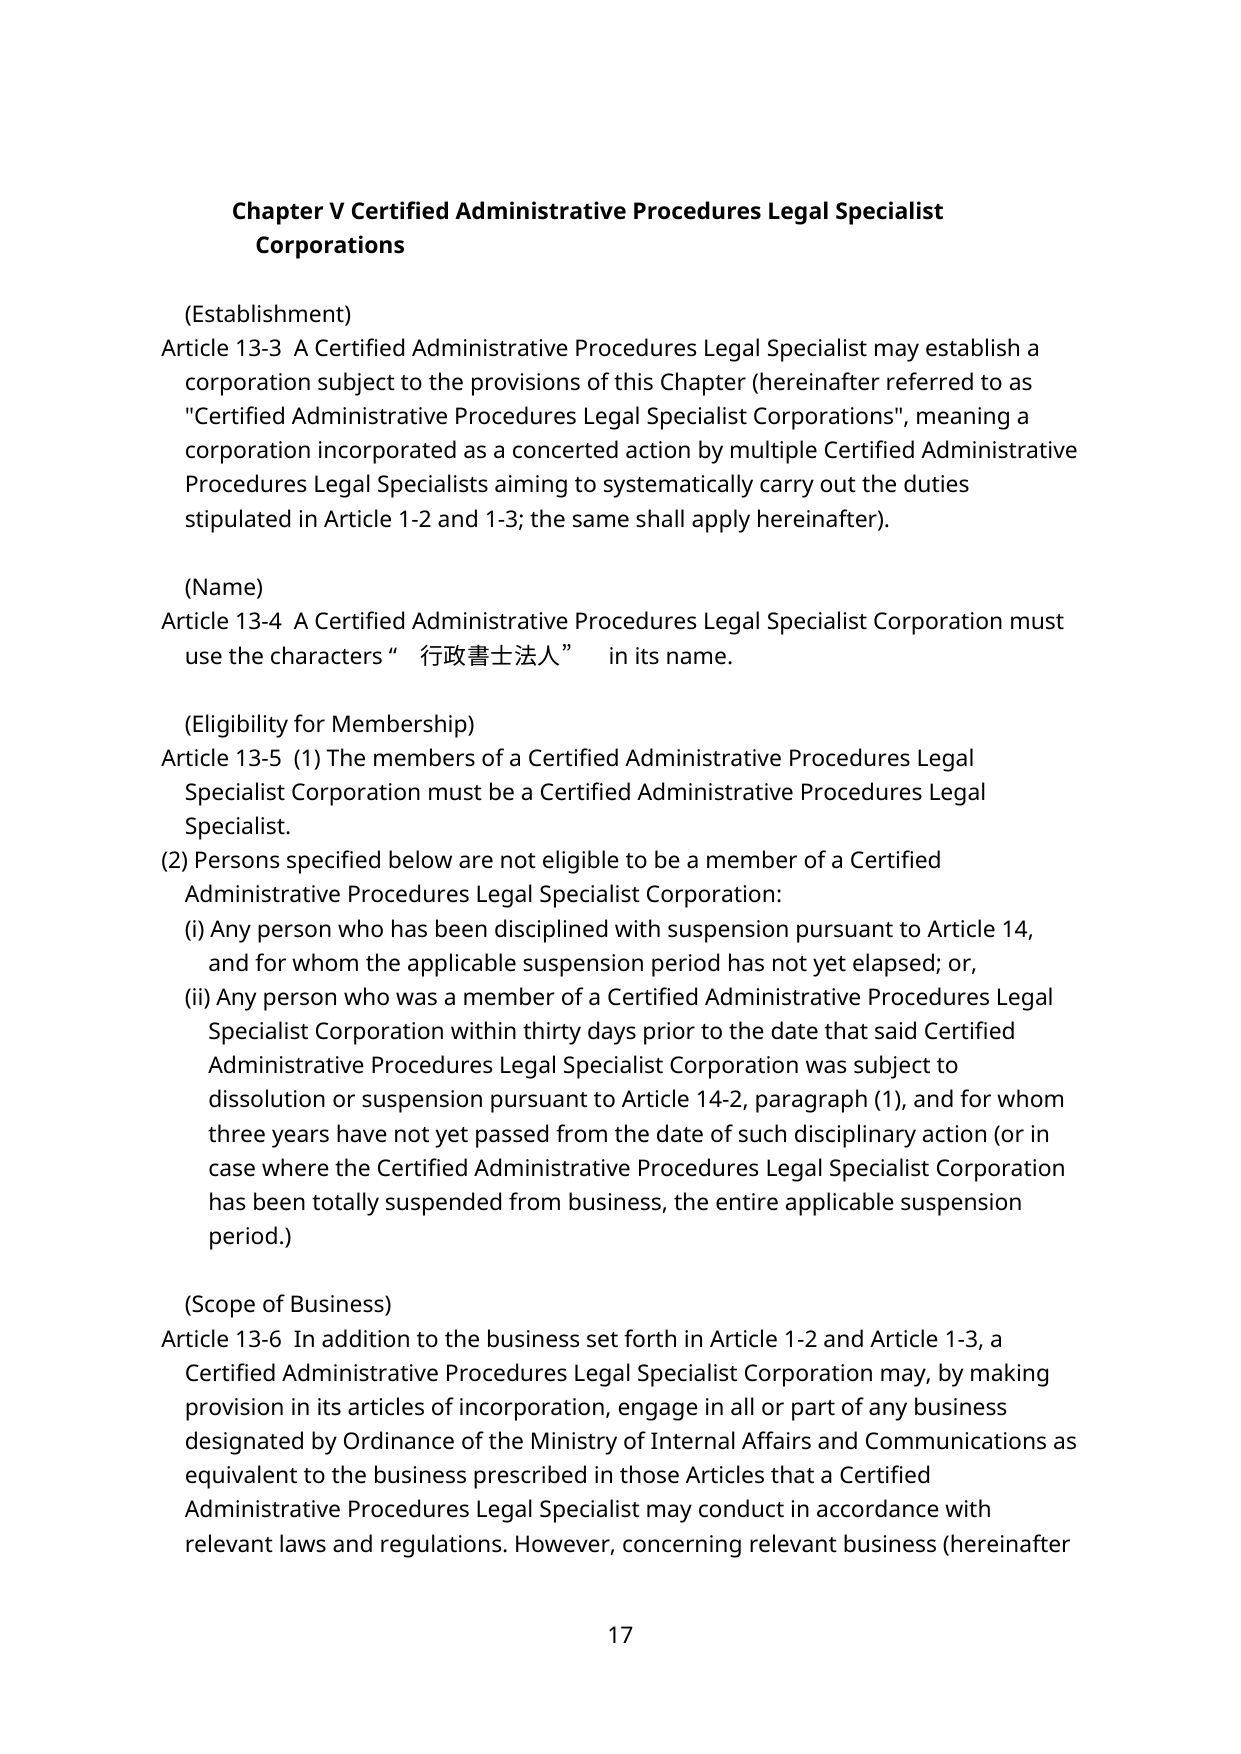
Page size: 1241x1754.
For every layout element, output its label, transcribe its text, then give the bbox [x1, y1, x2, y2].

text Chapter V Certified Administrative Procedures Legal Specialist Corporations [230, 194, 1079, 262]
text Article 13-5 (1) The members of a Certified Administrative Procedures Legal Specialist Corporation must be a Certified Administrative Procedures Legal Specialist. [161, 740, 1079, 843]
text (Eligibility for Membership) [184, 706, 1079, 740]
text (2) Persons specified below are not eligible to be a member of a Certified Administrative Procedures Legal Specialist Corporation: [161, 843, 1079, 911]
text (Scope of Business) [184, 1287, 1079, 1321]
text (Name) [184, 569, 1079, 604]
text (Establishment) [184, 296, 1079, 330]
text Article 13-3 A Certified Administrative Procedures Legal Specialist may establish a corporation subject to the provisions of this Chapter (hereinafter referred to as "Certified Administrative Procedures Legal Specialist Corporations", meaning a corporation incorporated as a concerted action by multiple Certified Administrative Procedures Legal Specialists aiming to systematically carry out the duties stipulated in Article 1-2 and 1-3; the same shall apply hereinafter). [161, 330, 1079, 535]
text Article 13-4 A Certified Administrative Procedures Legal Specialist Corporation must use the characters “行政書士法人” in its name. [161, 604, 1079, 672]
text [161, 1321, 1079, 1560]
text (i) Any person who has been disciplined with suspension pursuant to Article 14, and for whom the applicable suspension period has not yet elapsed; or, [184, 911, 1079, 979]
text (ii) Any person who was a member of a Certified Administrative Procedures Legal Specialist Corporation within thirty days prior to the date that said Certified Administrative Procedures Legal Specialist Corporation was subject to dissolution or suspension pursuant to Article 14-2, paragraph (1), and for whom three years have not yet passed from the date of such disciplinary action (or in case where the Certified Administrative Procedures Legal Specialist Corporation has been totally suspended from business, the entire applicable suspension period.) [184, 979, 1079, 1253]
